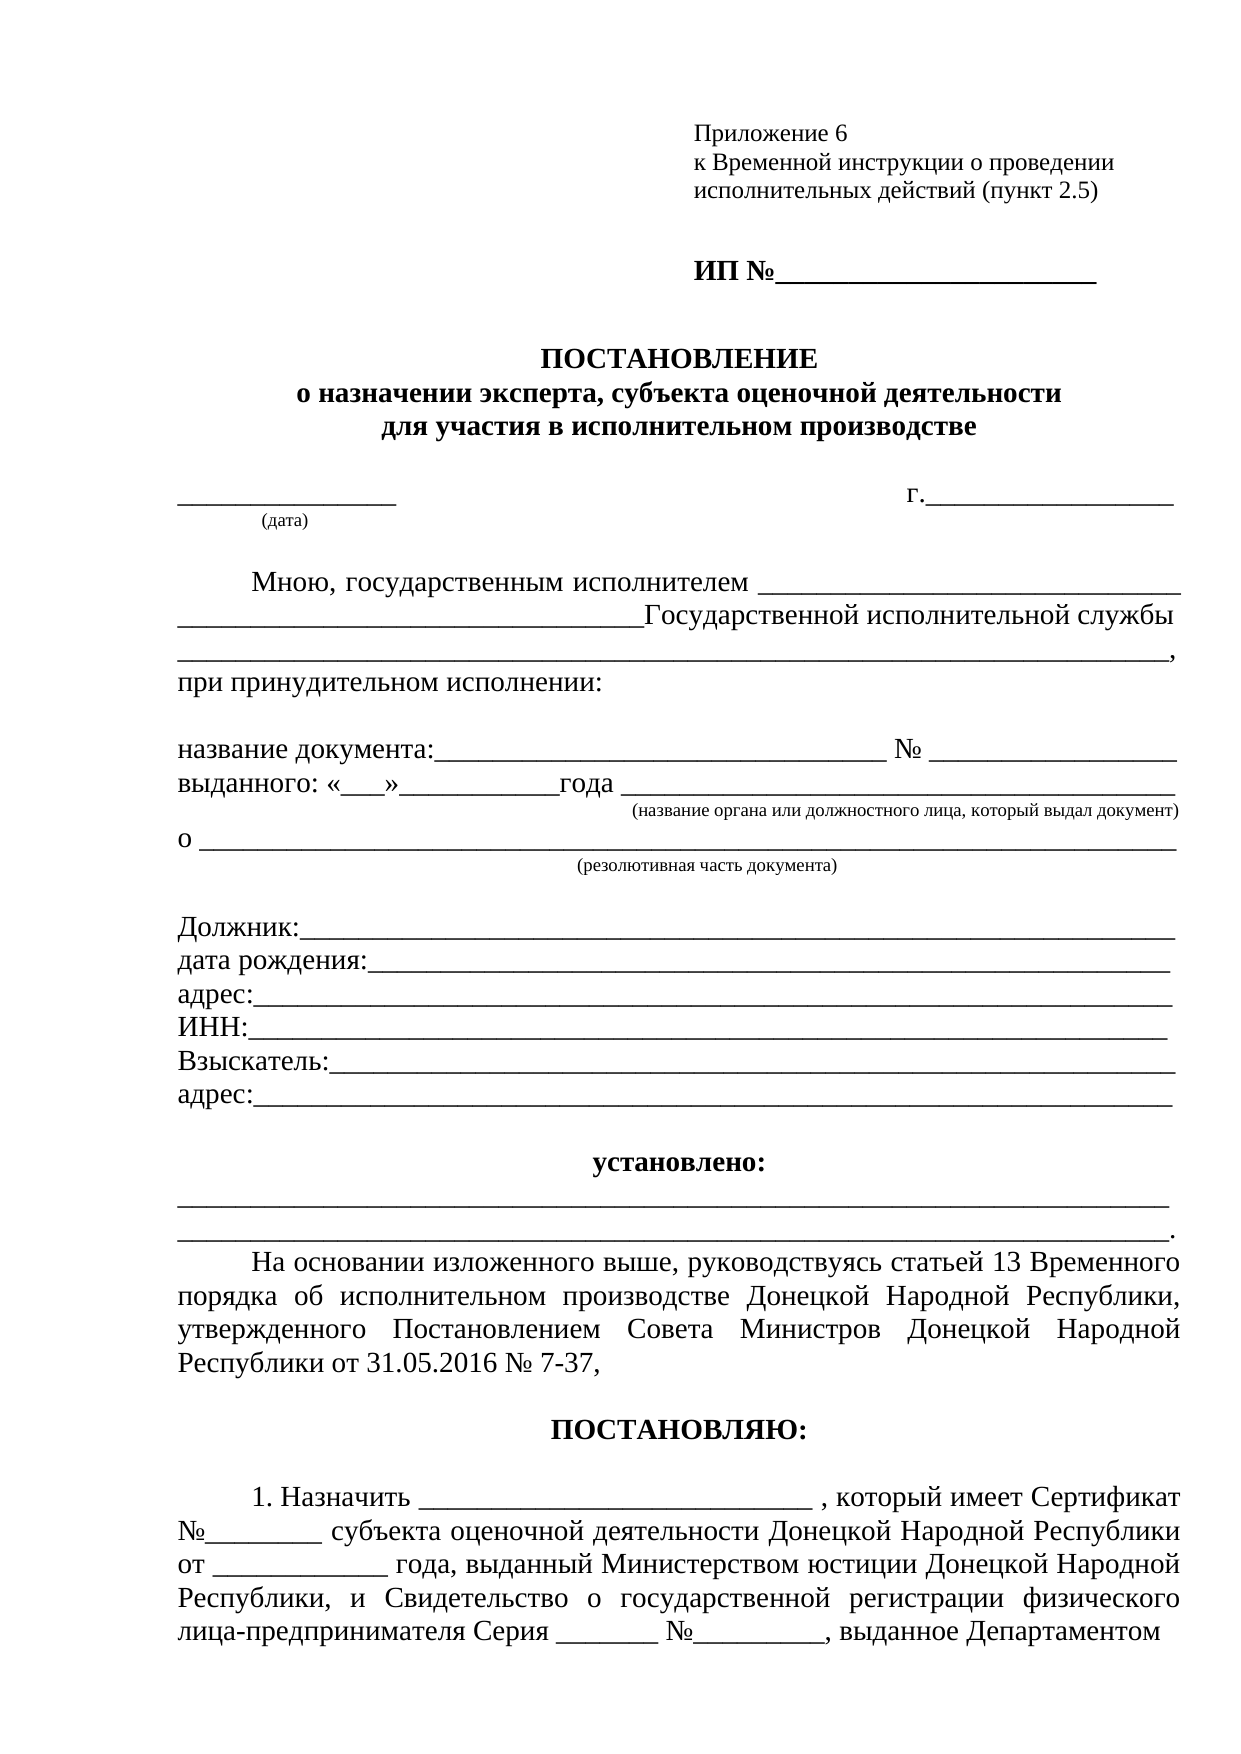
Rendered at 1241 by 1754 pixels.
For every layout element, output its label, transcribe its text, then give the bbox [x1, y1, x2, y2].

text исполнительных действий (пункт 2.5) [620, 176, 1181, 204]
text (резолютивная часть документа) [177, 854, 1181, 875]
text о ___________________________________________________________________ [177, 820, 1181, 854]
text ПОСТАНОВЛЕНИЕ [177, 341, 1181, 375]
text дата рождения:_______________________________________________________ [177, 942, 1181, 976]
text (название органа или должностного лица, который выдал документ) [177, 799, 1181, 820]
text установлено: [177, 1144, 1181, 1177]
text _______________ г._________________ [177, 475, 1181, 509]
text Взыскатель:__________________________________________________________ [177, 1043, 1181, 1077]
text ПОСТАНОВЛЯЮ: [177, 1412, 1181, 1446]
text адрес:_______________________________________________________________ [177, 1077, 1181, 1110]
text Мною, государственным исполнителем _____________________________ ________________________________Государственной исполнительной службы [177, 564, 1181, 631]
text адрес:_______________________________________________________________ [177, 976, 1181, 1009]
text ____________________________________________________________________, при принудительном исполнении: [177, 631, 1181, 698]
text 1. Назначить ___________________________ , который имеет Сертификат №________ субъекта оценочной деятельности Донецкой Народной Республики от ____________ года, выданный Министерством юстиции Донецкой Народной Республики, и Свидетельство о государственной регистрации физического лица-предпринимателя Серия _______ №_________, выданное Департаментом [177, 1479, 1181, 1647]
text для участия в исполнительном производстве [177, 408, 1181, 442]
text Должник:____________________________________________________________ [177, 909, 1181, 942]
text о назначении эксперта, субъекта оценочной деятельности [177, 375, 1181, 408]
text к Временной инструкции о проведении [693, 147, 1181, 176]
text ________________________________________________________________________________________________________________________________________. [177, 1177, 1181, 1244]
text выданного: «___»___________года ______________________________________ [177, 765, 1181, 799]
text На основании изложенного выше, руководствуясь статьей 13 Временного порядка об исполнительном производстве Донецкой Народной Республики, утвержденного Постановлением Совета Министров Донецкой Народной Республики от 31.05.2016 № 7-37, [177, 1244, 1181, 1378]
text ИНН:_______________________________________________________________ [177, 1009, 1181, 1043]
text (дата) [177, 509, 1181, 530]
text название документа:_______________________________ № _________________ [177, 732, 1181, 765]
text Приложение 6 [620, 118, 1181, 147]
text ИП №______________________ [619, 253, 1181, 287]
